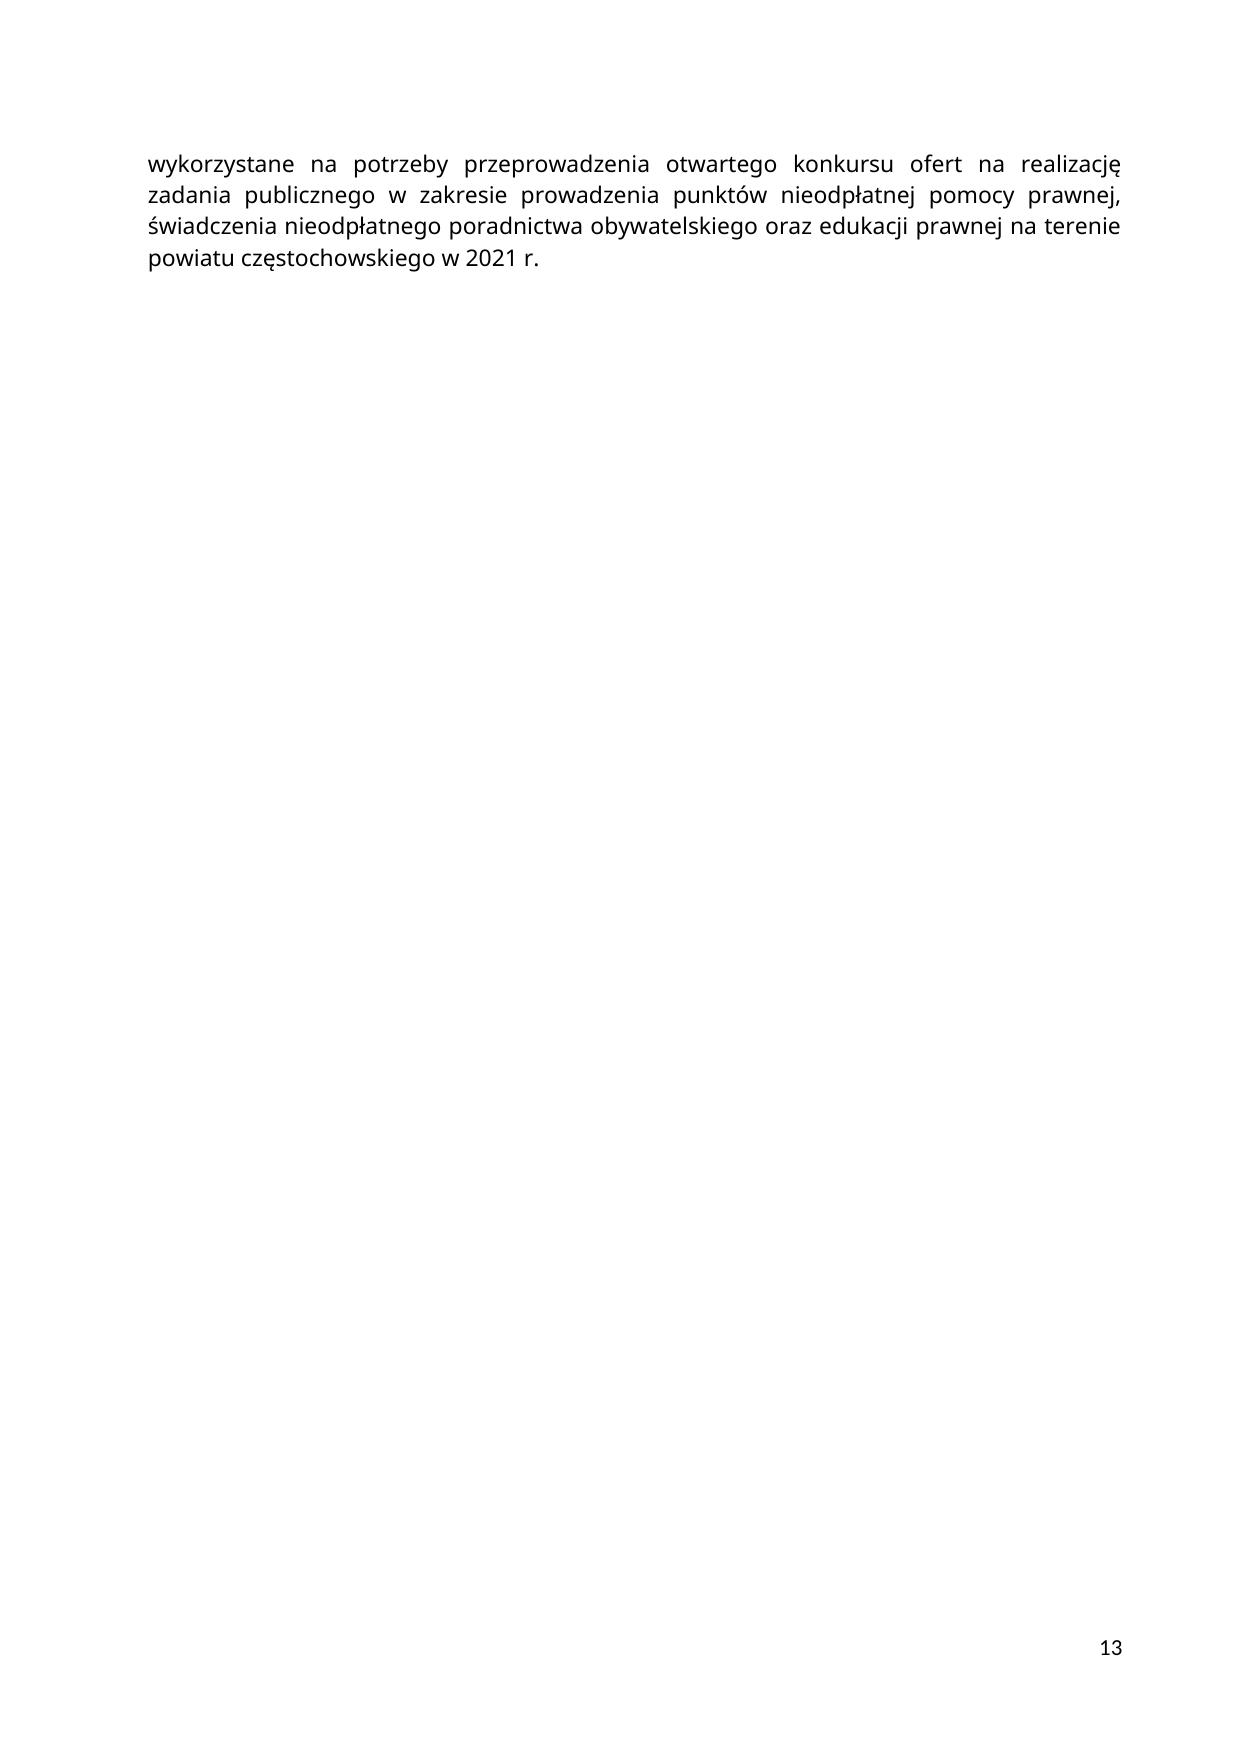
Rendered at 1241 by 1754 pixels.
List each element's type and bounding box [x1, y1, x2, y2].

text [118, 148, 1122, 273]
